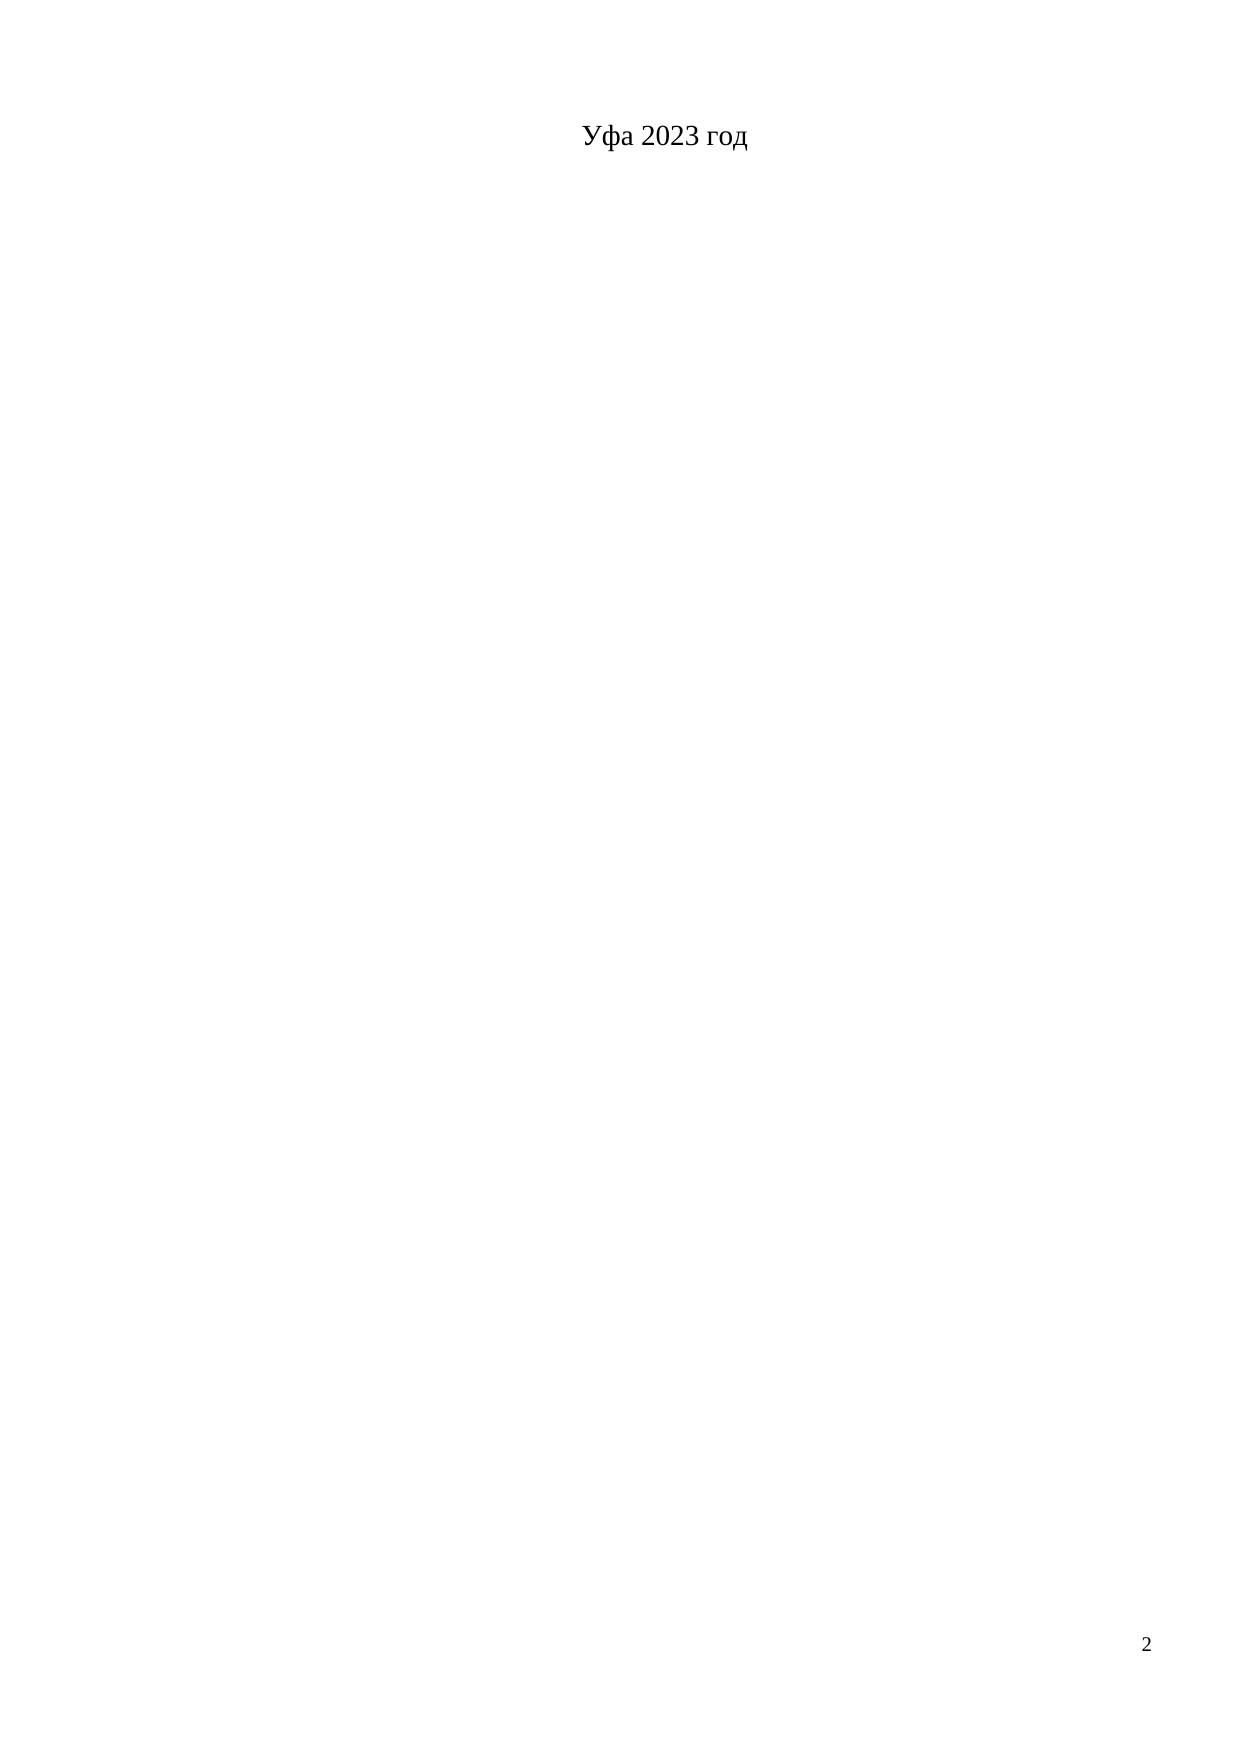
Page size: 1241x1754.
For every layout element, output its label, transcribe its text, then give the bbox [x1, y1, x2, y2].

text Уфа 2023 годСодержание [177, 118, 1152, 152]
